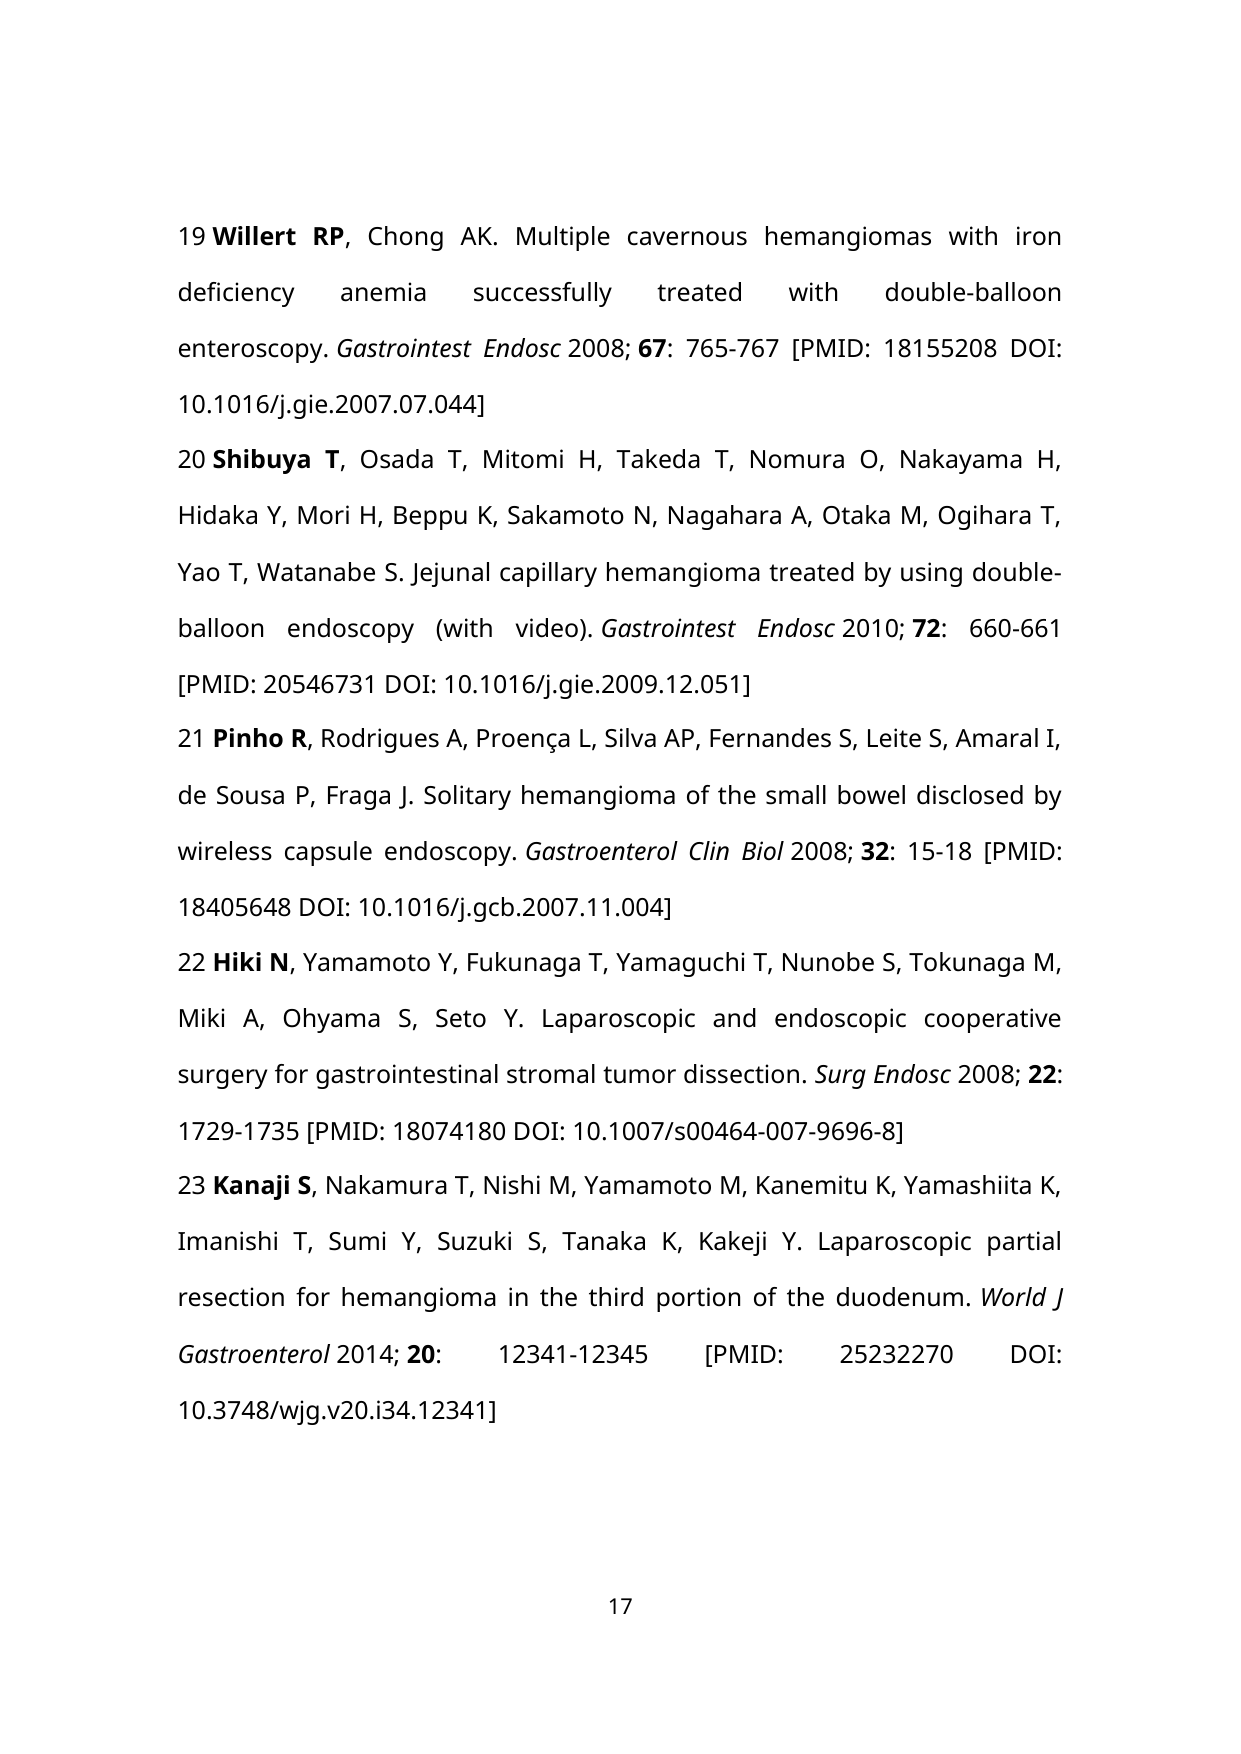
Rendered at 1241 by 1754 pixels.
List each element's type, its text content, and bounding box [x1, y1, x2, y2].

text 20 Shibuya T, Osada T, Mitomi H, Takeda T, Nomura O, Nakayama H, Hidaka Y, Mori H, Beppu K, Sakamoto N, Nagahara A, Otaka M, Ogihara T, Yao T, Watanabe S. Jejunal capillary hemangioma treated by using double-balloon endoscopy (with video). Gastrointest Endosc 2010; 72: 660-661 [PMID: 20546731 DOI: 10.1016/j.gie.2009.12.051] [177, 440, 1063, 702]
text 21 Pinho R, Rodrigues A, Proença L, Silva AP, Fernandes S, Leite S, Amaral I, de Sousa P, Fraga J. Solitary hemangioma of the small bowel disclosed by wireless capsule endoscopy. Gastroenterol Clin Biol 2008; 32: 15-18 [PMID: 18405648 DOI: 10.1016/j.gcb.2007.11.004] [177, 719, 1063, 926]
text 22 Hiki N, Yamamoto Y, Fukunaga T, Yamaguchi T, Nunobe S, Tokunaga M, Miki A, Ohyama S, Seto Y. Laparoscopic and endoscopic cooperative surgery for gastrointestinal stromal tumor dissection. Surg Endosc 2008; 22: 1729-1735 [PMID: 18074180 DOI: 10.1007/s00464-007-9696-8] [177, 943, 1063, 1149]
text 19 Willert RP, Chong AK. Multiple cavernous hemangiomas with iron deficiency anemia successfully treated with double-balloon enteroscopy. Gastrointest Endosc 2008; 67: 765-767 [PMID: 18155208 DOI: 10.1016/j.gie.2007.07.044] [177, 217, 1063, 423]
text 23 Kanaji S, Nakamura T, Nishi M, Yamamoto M, Kanemitu K, Yamashiita K, Imanishi T, Sumi Y, Suzuki S, Tanaka K, Kakeji Y. Laparoscopic partial resection for hemangioma in the third portion of the duodenum. World J Gastroenterol 2014; 20: 12341-12345 [PMID: 25232270 DOI: 10.3748/wjg.v20.i34.12341] [177, 1166, 1063, 1428]
